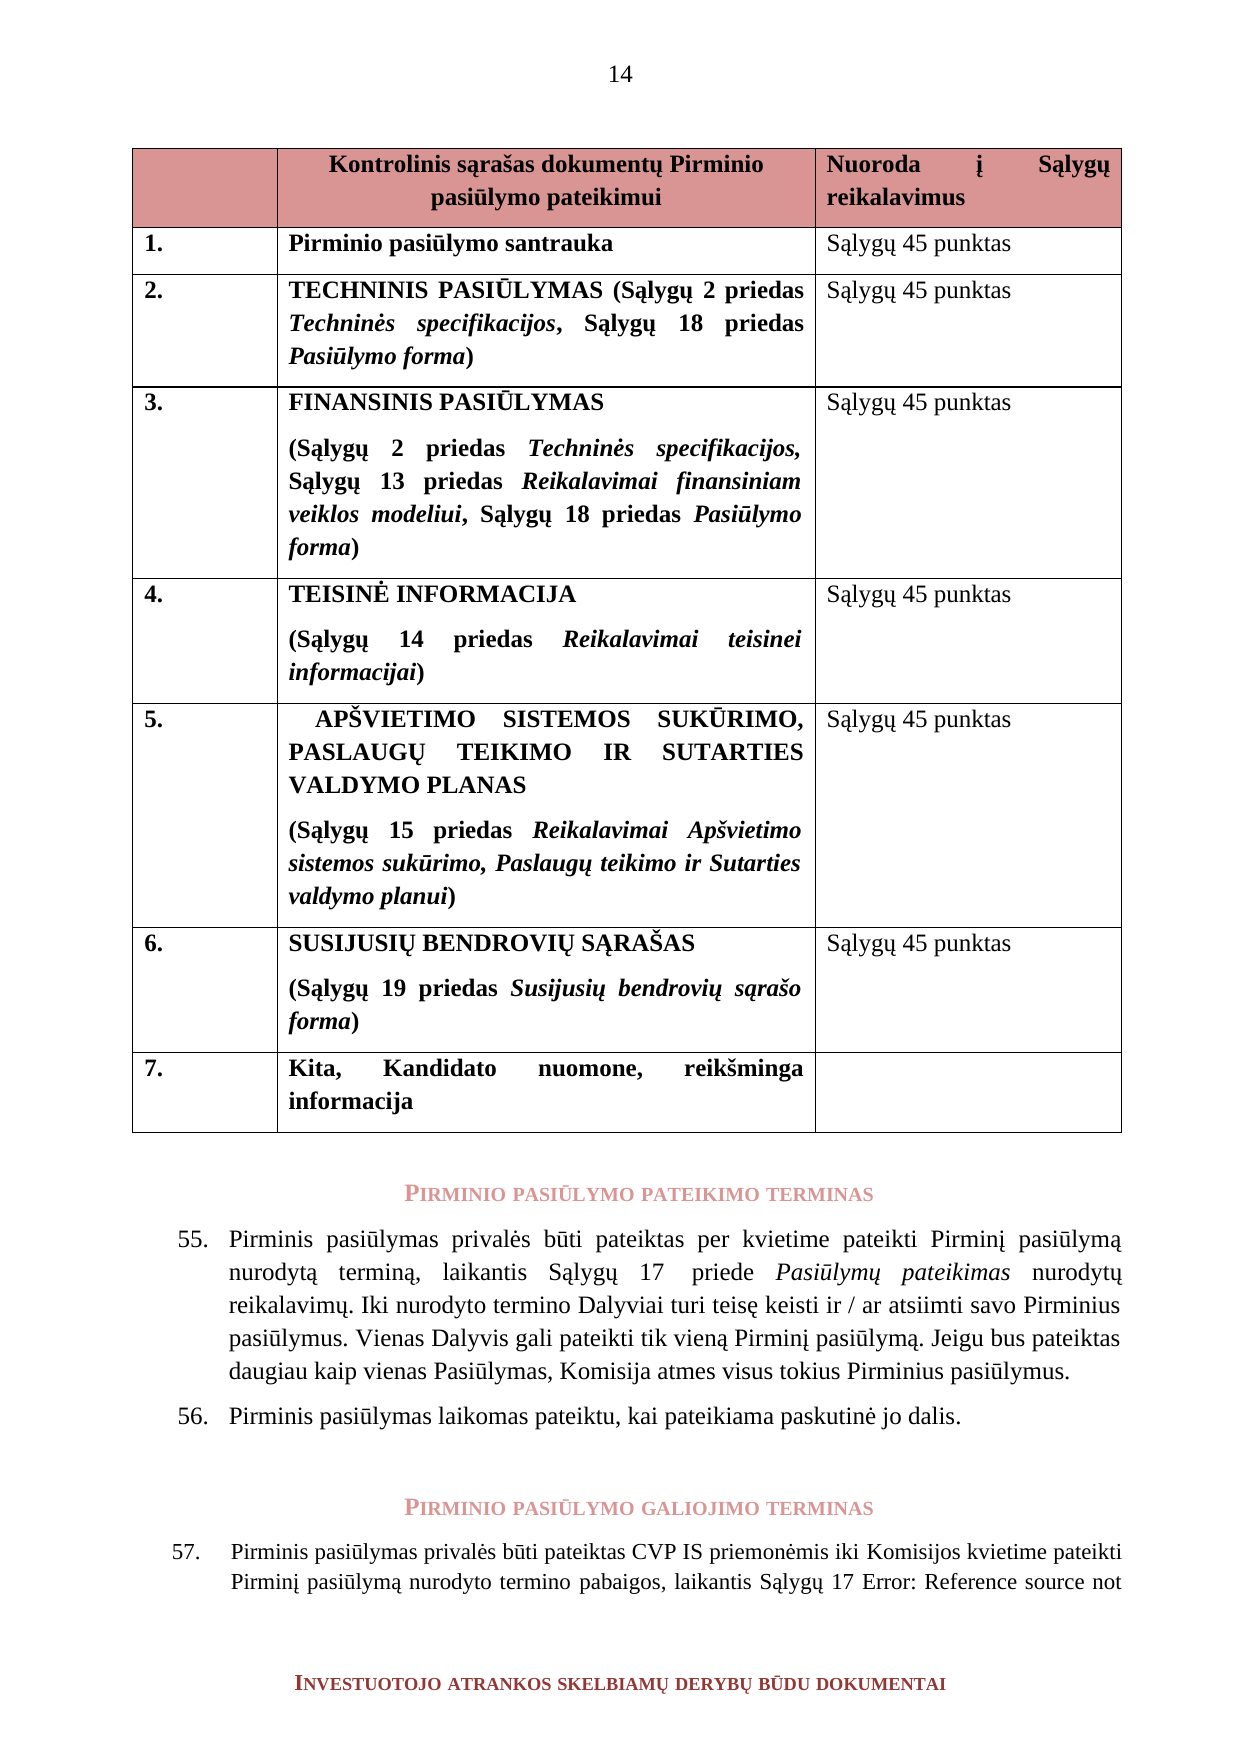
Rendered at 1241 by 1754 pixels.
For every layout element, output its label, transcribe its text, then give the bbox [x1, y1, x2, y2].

table_header Nuoroda į Sąlygų reikalavimus [816, 149, 1121, 227]
table_cell TEISINĖ INFORMACIJA (Sąlygų 14 priedas Reikalavimai teisinei informacijai) [278, 579, 815, 703]
table_cell 1. [133, 228, 277, 274]
table_cell SUSIJUSIŲ BENDROVIŲ SĄRAŠAS (Sąlygų 19 priedas Susijusių bendrovių sąrašo forma) [278, 928, 815, 1052]
table_cell 6. [133, 928, 277, 1052]
table_cell Sąlygų 46 punktas [816, 388, 1121, 578]
table_header [133, 149, 277, 227]
table_cell [816, 1053, 1121, 1132]
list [172, 1538, 1122, 1594]
table_cell Kita, Kandidato nuomone, reikšminga informacija [278, 1053, 815, 1132]
table_cell 5. [133, 704, 277, 927]
table_cell Sąlygų 46 punktas [816, 275, 1121, 386]
table_cell Sąlygų 46 punktas [816, 928, 1121, 1052]
text Pirminis pasiūlymas laikomas pateiktu, kai pateikiama paskutinė jo dalis. [177, 1401, 1122, 1430]
subtitle Pirminio pasiūlymo pateikimo terminas [156, 1178, 1122, 1207]
table_cell Pirminio pasiūlymo santrauka [278, 228, 815, 274]
table_cell Sąlygų 46 punktas [816, 579, 1121, 703]
table_cell Sąlygų 46 punktas [816, 228, 1121, 274]
text Pirminis pasiūlymas privalės būti pateiktas per kvietime pateikti Pirminį pasiūlymą nurodytą terminą, laikantis Sąlygų 17 priede Pasiūlymų pateikimas nurodytų reikalavimų. Iki nurodyto termino Dalyviai turi teisę keisti ir / ar atsiimti savo Pirminius pasiūlymus. Vienas Dalyvis gali pateikti tik vieną Pirminį pasiūlymą. Jeigu bus pateiktas daugiau kaip vienas Pasiūlymas, Komisija atmes visus tokius Pirminius pasiūlymus. [177, 1224, 1122, 1384]
table_cell FINANSINIS PASIŪLYMAS (Sąlygų 2 priedas Techninės specifikacijos, Sąlygų 13 priedas Reikalavimai finansiniam veiklos modeliui, Sąlygų 18 priedas Pasiūlymo forma) [278, 388, 815, 578]
table_cell Sąlygų 46 punktas [816, 704, 1121, 927]
table_cell 4. [133, 579, 277, 703]
table_cell 3. [133, 388, 277, 578]
table_cell 7. [133, 1053, 277, 1132]
subtitle Pirminio pasiūlymo galiojimo terminas [156, 1492, 1122, 1521]
table_cell 2. [133, 275, 277, 386]
table_cell APŠVIETIMO SISTEMOS SUKŪRIMO, PASLAUGŲ TEIKIMO IR SUTARTIES VALDYMO PLANAS (Sąlygų 15 priedas Reikalavimai Apšvietimo sistemos sukūrimo, Paslaugų teikimo ir Sutarties valdymo planui) [278, 704, 815, 927]
table_cell TECHNINIS PASIŪLYMAS (Sąlygų 2 priedas Techninės specifikacijos, Sąlygų 18 priedas Pasiūlymo forma) [278, 275, 815, 386]
table_header Kontrolinis sąrašas dokumentų Pirminio pasiūlymo pateikimui [278, 149, 815, 227]
